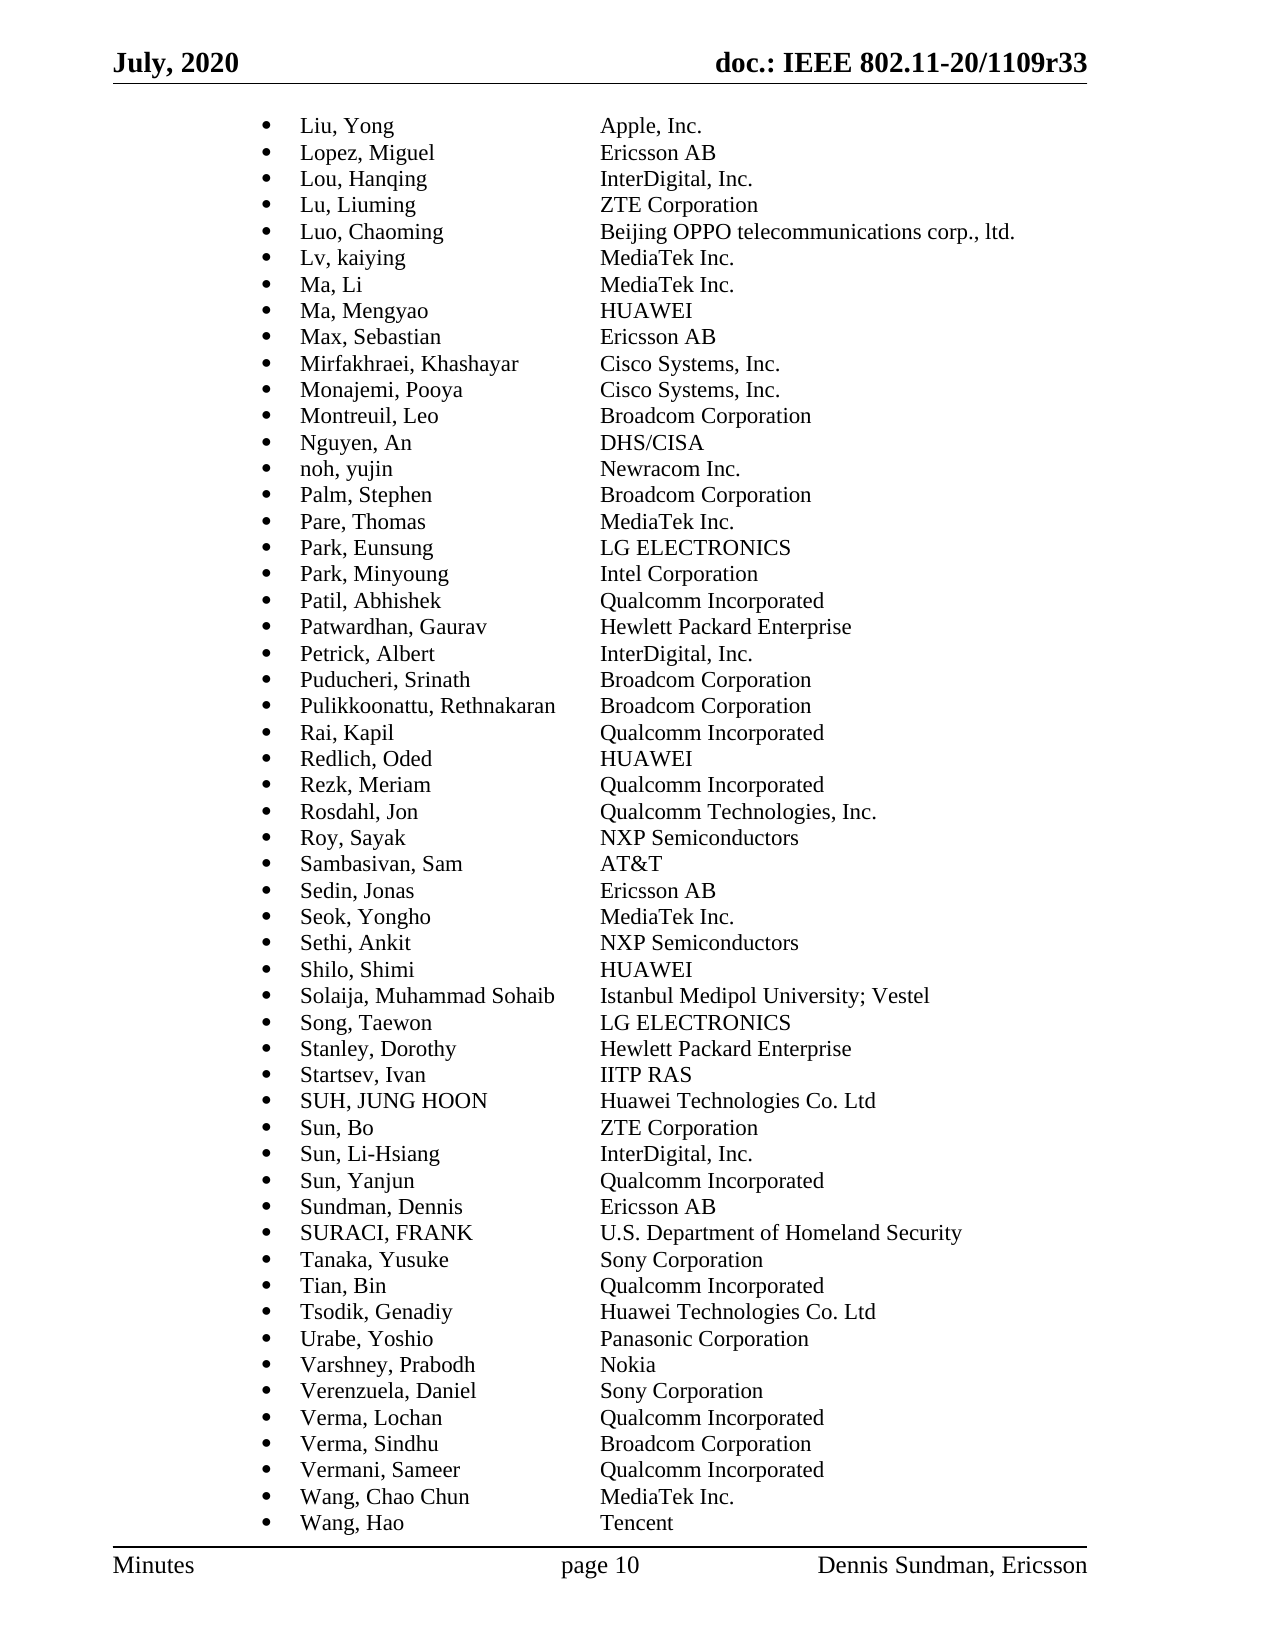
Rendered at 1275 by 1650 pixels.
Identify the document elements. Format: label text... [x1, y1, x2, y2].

list Pare, Thomas MediaTek Inc. [262, 508, 1087, 534]
list Montreuil, Leo Broadcom Corporation [262, 402, 1087, 429]
list Park, Eunsung LG ELECTRONICS [262, 534, 1087, 561]
list Rosdahl, Jon Qualcomm Technologies, Inc. [262, 798, 1087, 824]
list Monajemi, Pooya Cisco Systems, Inc. [262, 376, 1087, 402]
list Nguyen, An DHS/CISA [262, 429, 1087, 455]
list Liu, Yong Apple, Inc. [262, 112, 1087, 139]
list Lu, Liuming ZTE Corporation [262, 192, 1087, 218]
list Ma, Li MediaTek Inc. [262, 271, 1087, 297]
list noh, yujin Newracom Inc. [262, 455, 1087, 481]
list Lv, kaiying MediaTek Inc. [262, 244, 1087, 271]
list Lou, Hanqing InterDigital, Inc. [262, 165, 1087, 192]
list Verenzuela, Daniel Sony Corporation [262, 1377, 1087, 1404]
list Wang, Hao Tencent [262, 1509, 1087, 1536]
list Mirfakhraei, Khashayar Cisco Systems, Inc. [262, 350, 1087, 376]
list Park, Minyoung Intel Corporation [262, 561, 1087, 587]
list Sundman, Dennis Ericsson AB [262, 1193, 1087, 1219]
list Shilo, Shimi HUAWEI [262, 956, 1087, 982]
list Puducheri, Srinath Broadcom Corporation [262, 666, 1087, 692]
list Sethi, Ankit NXP Semiconductors [262, 929, 1087, 956]
list Seok, Yongho MediaTek Inc. [262, 903, 1087, 929]
list Palm, Stephen Broadcom Corporation [262, 481, 1087, 508]
list Roy, Sayak NXP Semiconductors [262, 824, 1087, 850]
list Startsev, Ivan IITP RAS [262, 1061, 1087, 1088]
list Sun, Yanjun Qualcomm Incorporated [262, 1167, 1087, 1193]
list Sedin, Jonas Ericsson AB [262, 877, 1087, 903]
list Redlich, Oded HUAWEI [262, 745, 1087, 771]
list Luo, Chaoming Beijing OPPO telecommunications corp., ltd. [262, 218, 1087, 244]
list Urabe, Yoshio Panasonic Corporation [262, 1325, 1087, 1351]
list Tanaka, Yusuke Sony Corporation [262, 1246, 1087, 1272]
list Song, Taewon LG ELECTRONICS [262, 1008, 1087, 1035]
list Rai, Kapil Qualcomm Incorporated [262, 719, 1087, 745]
list Sambasivan, Sam AT&T [262, 850, 1087, 877]
list Solaija, Muhammad Sohaib Istanbul Medipol University; Vestel [262, 982, 1087, 1008]
list Sun, Bo ZTE Corporation [262, 1114, 1087, 1140]
list Ma, Mengyao HUAWEI [262, 297, 1087, 323]
list Patil, Abhishek Qualcomm Incorporated [262, 587, 1087, 613]
list Verma, Sindhu Broadcom Corporation [262, 1430, 1087, 1457]
list Verma, Lochan Qualcomm Incorporated [262, 1404, 1087, 1430]
list Sun, Li-Hsiang InterDigital, Inc. [262, 1140, 1087, 1167]
list Varshney, Prabodh Nokia [262, 1351, 1087, 1377]
list Wang, Chao Chun MediaTek Inc. [262, 1483, 1087, 1509]
list Max, Sebastian Ericsson AB [262, 323, 1087, 350]
list Pulikkoonattu, Rethnakaran Broadcom Corporation [262, 692, 1087, 719]
list Rezk, Meriam Qualcomm Incorporated [262, 771, 1087, 798]
list Stanley, Dorothy Hewlett Packard Enterprise [262, 1035, 1087, 1061]
list Vermani, Sameer Qualcomm Incorporated [262, 1457, 1087, 1483]
list Petrick, Albert InterDigital, Inc. [262, 639, 1087, 666]
list SURACI, FRANK U.S. Department of Homeland Security [262, 1219, 1087, 1246]
list Tsodik, Genadiy Huawei Technologies Co. Ltd [262, 1298, 1087, 1325]
list Patwardhan, Gaurav Hewlett Packard Enterprise [262, 613, 1087, 639]
list SUH, JUNG HOON Huawei Technologies Co. Ltd [262, 1088, 1087, 1114]
list Lopez, Miguel Ericsson AB [262, 139, 1087, 165]
list Tian, Bin Qualcomm Incorporated [262, 1272, 1087, 1298]
